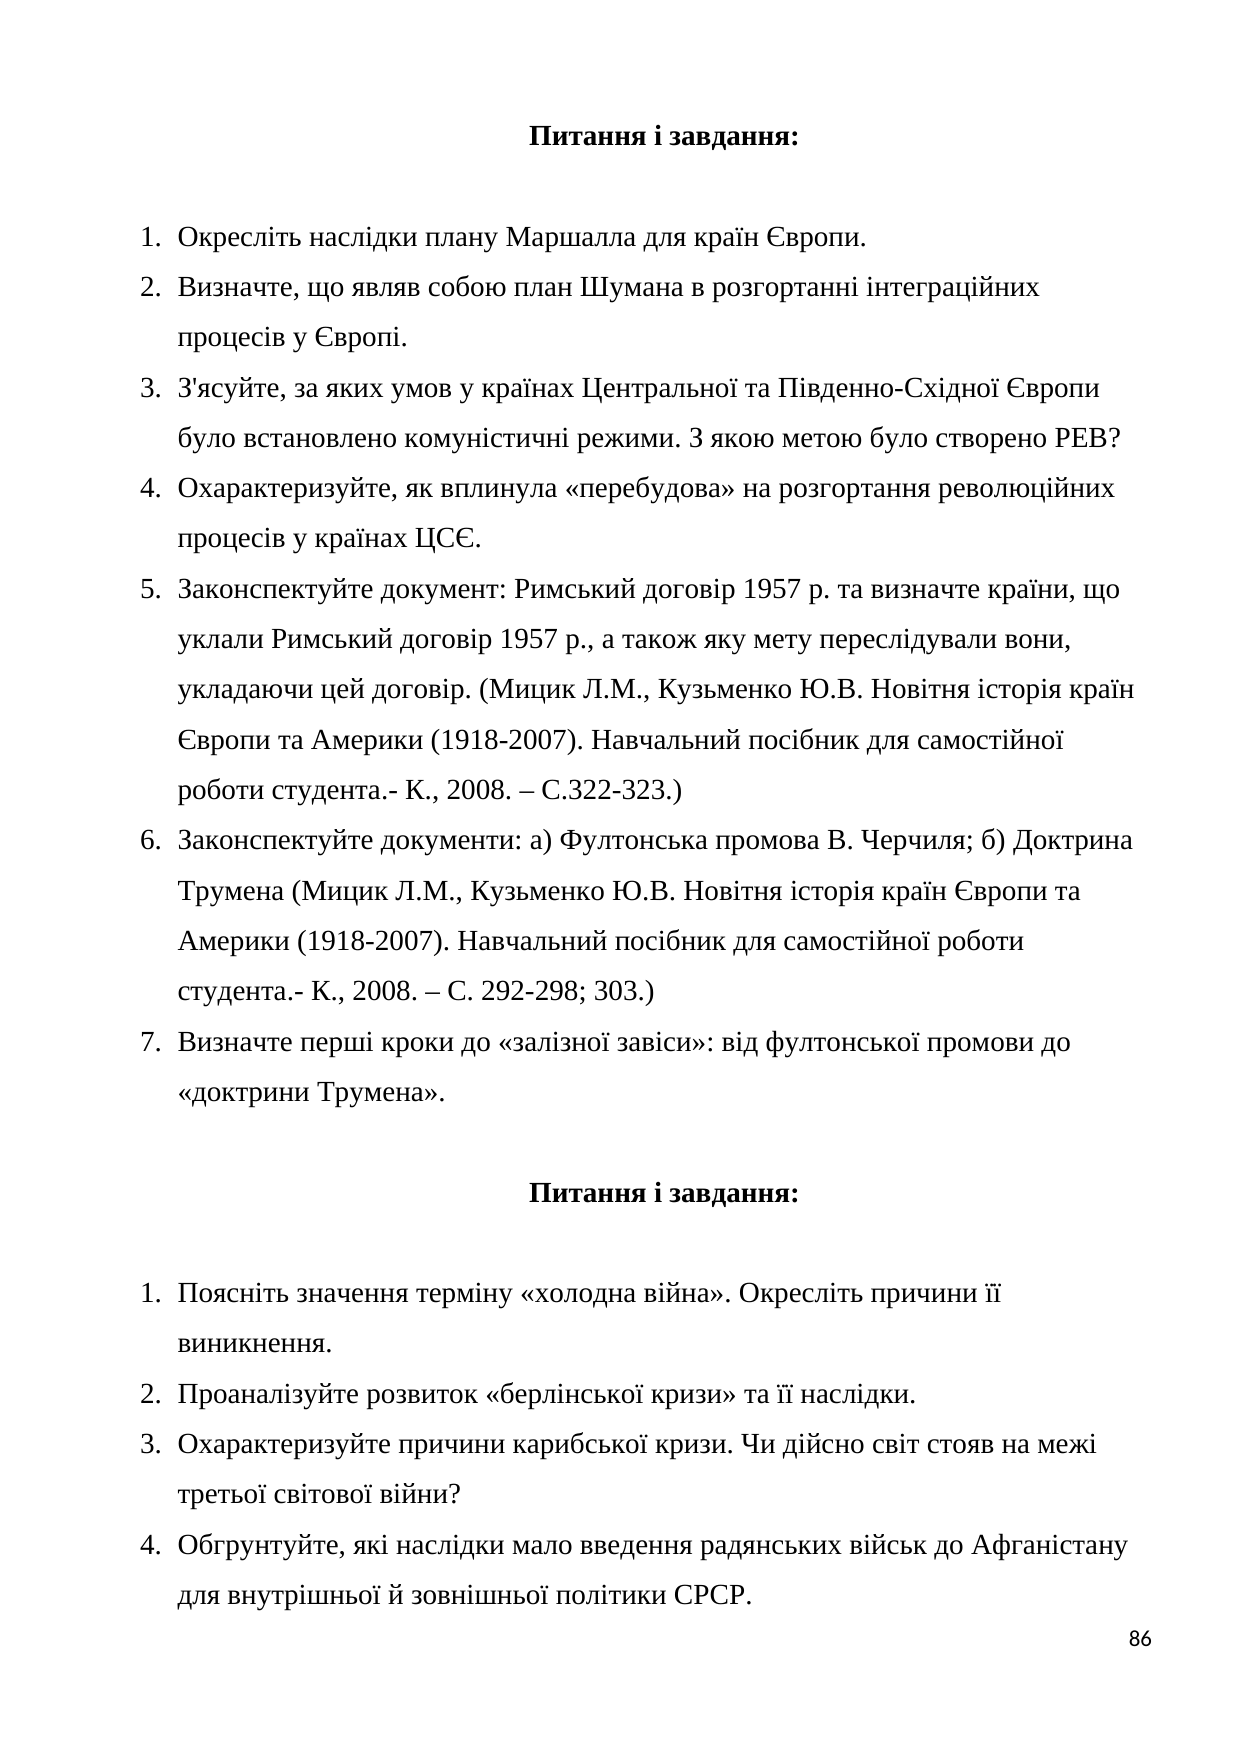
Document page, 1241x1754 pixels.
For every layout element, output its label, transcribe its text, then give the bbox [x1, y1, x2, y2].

list Законспектуйте документи: а) Фултонська промова В. Черчиля; б) Доктрина Трумена (Мицик Л.М., Кузьменко Ю.В. Новітня історія країн Європи та Америки (1918-2007). Навчальний посібник для самостійної роботи студента.- К., 2008. – С. 292-298; 303.) [140, 822, 1152, 1007]
list Окресліть наслідки плану Маршалла для країн Європи. [140, 219, 1152, 252]
list Визначте, що являв собою план Шумана в розгортанні інтеграційних процесів у Європі. [140, 269, 1152, 353]
list Обгрунтуйте, які наслідки мало введення радянських військ до Афганістану для внутрішньої й зовнішньої політики СРСР. [140, 1527, 1152, 1611]
text Питання і завдання: [177, 118, 1152, 152]
list Охарактеризуйте причини карибської кризи. Чи дійсно світ стояв на межі третьої світової війни? [140, 1426, 1152, 1510]
list Поясніть значення терміну «холодна війна». Окресліть причини її виникнення. [140, 1275, 1152, 1359]
list Проаналізуйте розвиток «берлінської кризи» та її наслідки. [140, 1376, 1152, 1409]
list Визначте перші кроки до «залізної завіси»: від фултонської промови до «доктрини Трумена». [140, 1024, 1152, 1108]
list З'ясуйте, за яких умов у країнах Центральної та Південно-Східної Європи було встановлено комуністичні режими. З якою метою було створено РЕВ? [140, 370, 1152, 453]
list Охарактеризуйте, як вплинула «перебудова» на розгортання революційних процесів у країнах ЦСЄ. [140, 470, 1152, 554]
text Питання і завдання: [177, 1175, 1152, 1208]
list Законспектуйте документ: Римський договір 1957 р. та визначте країни, що уклали Римський договір 1957 р., а також яку мету переслідували вони, укладаючи цей договір. (Мицик Л.М., Кузьменко Ю.В. Новітня історія країн Європи та Америки (1918-2007). Навчальний посібник для самостійної роботи студента.- К., 2008. – С.322-323.) [140, 571, 1152, 806]
